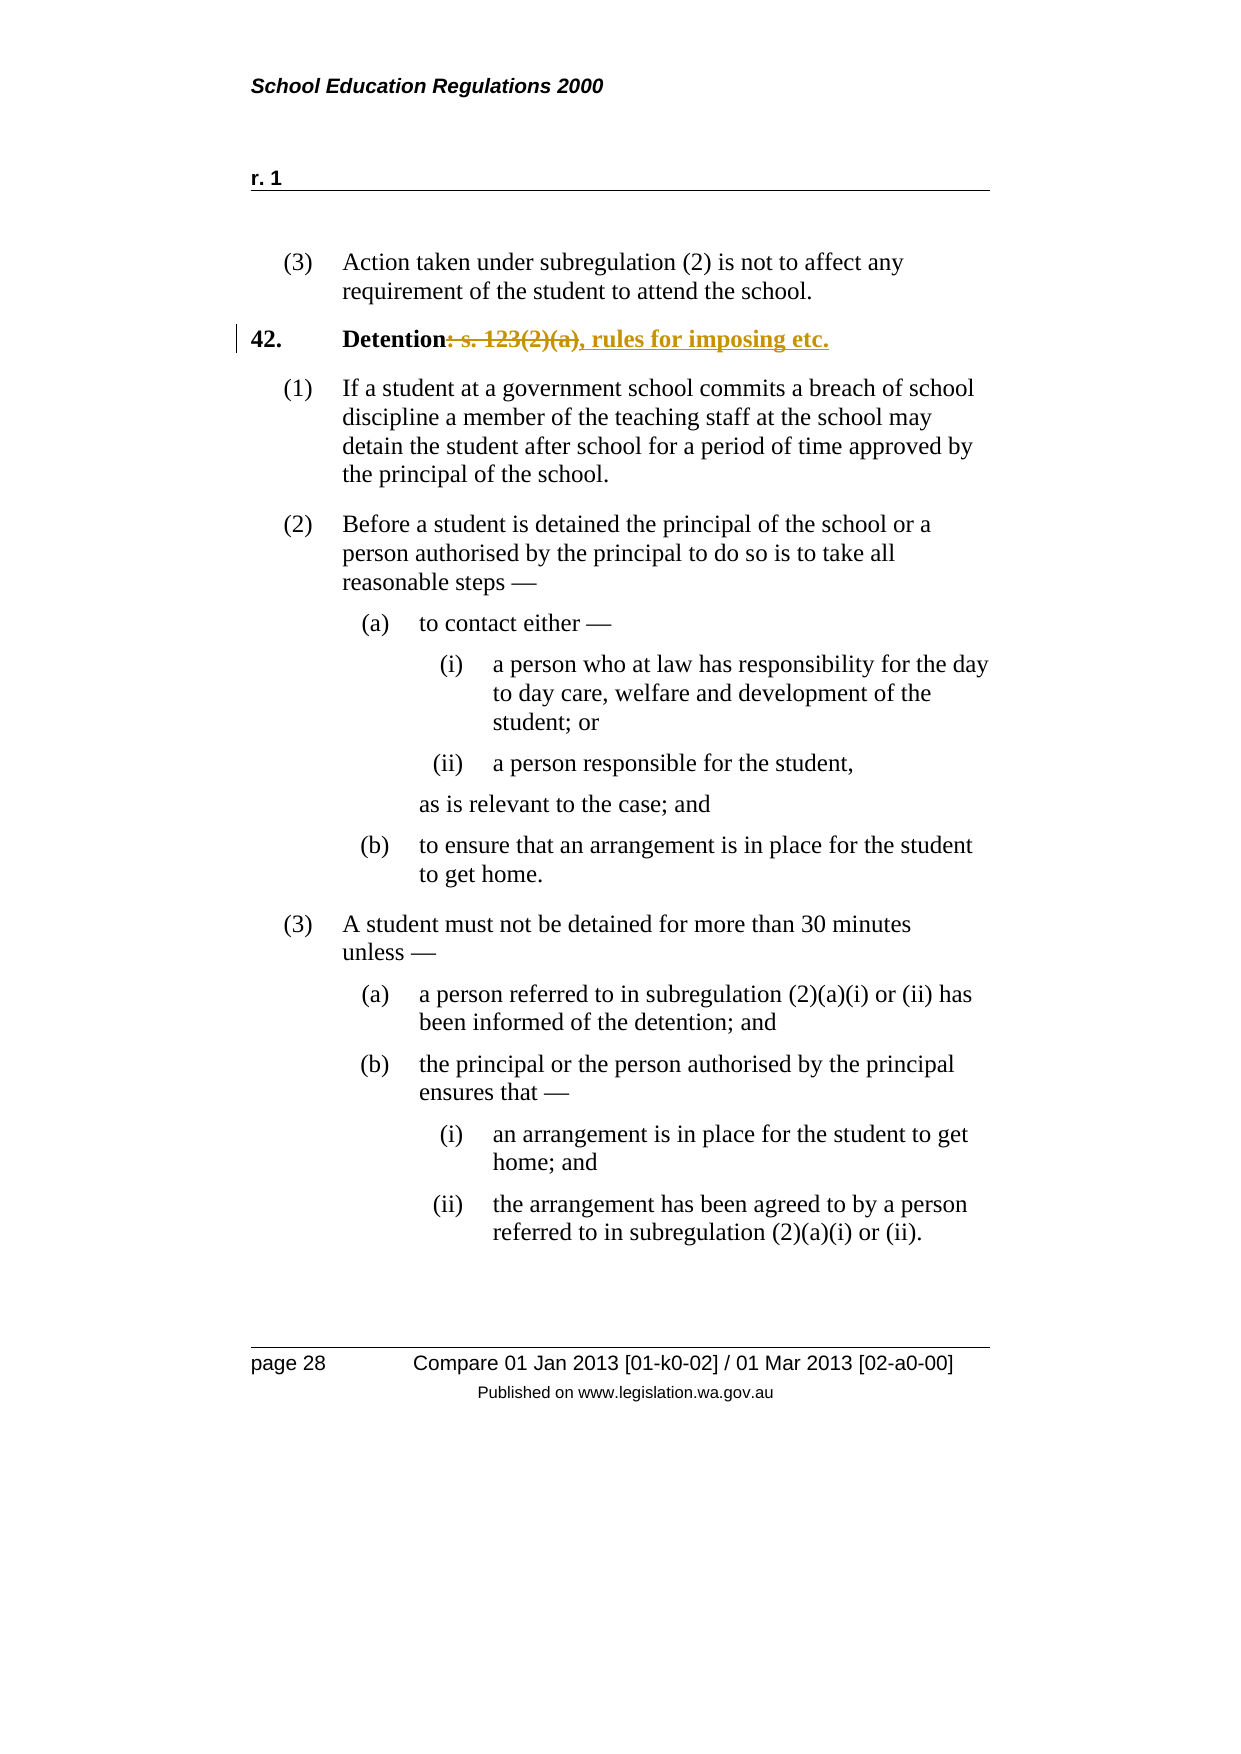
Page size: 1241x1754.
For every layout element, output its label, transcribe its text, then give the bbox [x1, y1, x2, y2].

subtitle 42. Detention [251, 324, 990, 352]
text (1) If a student at a government school commits a breach of school discipline a member of the teaching staff at the school may detain the student after school for a period of time approved by the principal of the school. [251, 373, 990, 488]
text as is relevant to the case; and [251, 789, 990, 818]
text (3) A student must not be detained for more than 30 minutes unless — [251, 909, 990, 966]
text (ii) a person responsible for the student, [251, 748, 990, 777]
text (3) Action taken under subregulation (2) is not to affect any requirement of the student to attend the school. [251, 247, 990, 305]
text (2) Before a student is detained the principal of the school or a person authorised by the principal to do so is to take all reasonable steps — [251, 509, 990, 595]
text (b) to ensure that an arrangement is in place for the student to get home. [251, 830, 990, 888]
text (a) to contact either — [251, 608, 990, 637]
text (i) an arrangement is in place for the student to get home; and [251, 1119, 990, 1176]
text (a) a person referred to in subregulation (2)(a)(i) or (ii) has been informed of the detention; and [251, 979, 990, 1036]
text (i) a person who at law has responsibility for the day to day care, welfare and development of the student; or [251, 649, 990, 735]
text (ii) the arrangement has been agreed to by a person referred to in subregulation (2)(a)(i) or (ii). [251, 1189, 990, 1246]
text (b) the principal or the person authorised by the principal ensures that — [251, 1049, 990, 1106]
